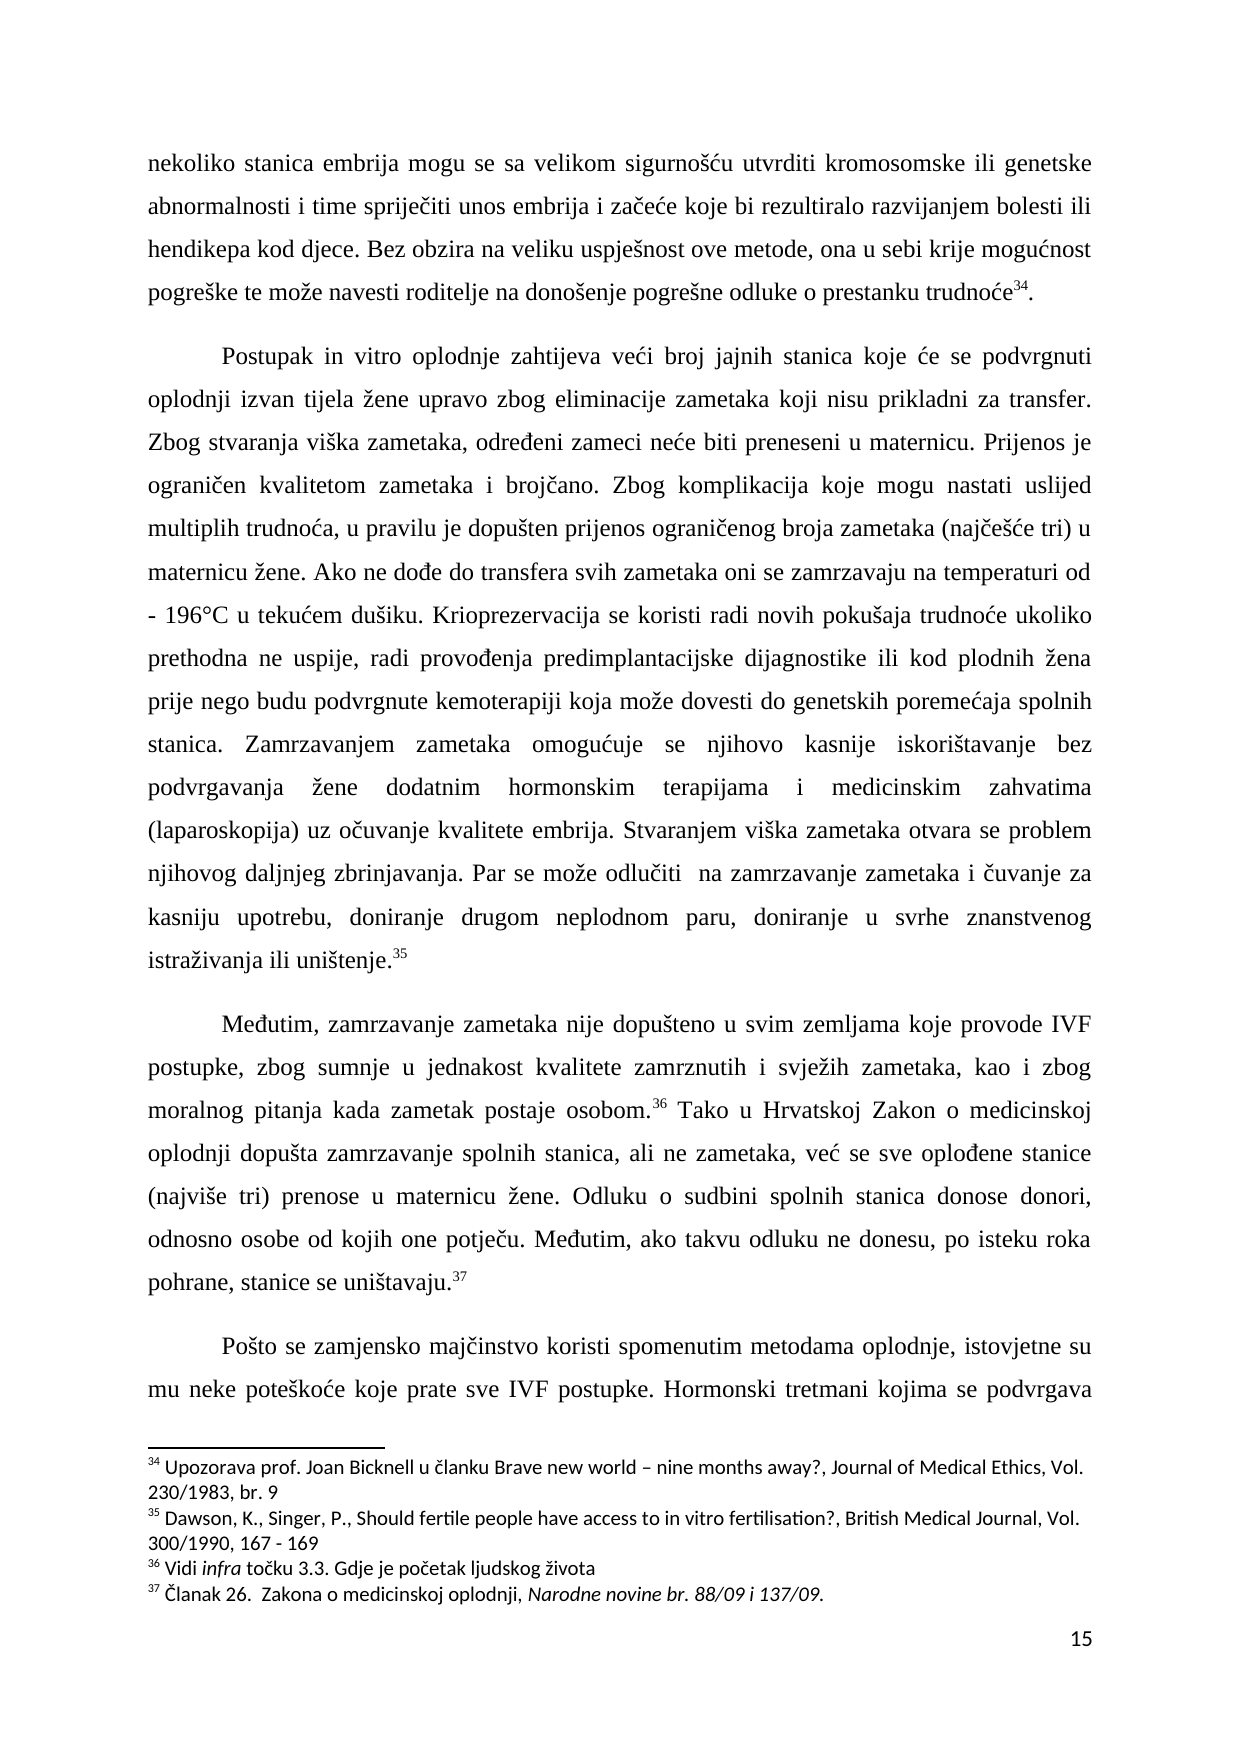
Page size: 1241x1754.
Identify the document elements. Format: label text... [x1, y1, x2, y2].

text Međutim, zamrzavanje zametaka nije dopušteno u svim zemljama koje provode IVF postupke, zbog sumnje u jednakost kvalitete zamrznutih i svježih zametaka, kao i zbog moralnog pitanja kada zametak postaje osobom. Tako u Hrvatskoj Zakon o medicinskoj oplodnji dopušta zamrzavanje spolnih stanica, ali ne zametaka, već se sve oplođene stanice (najviše tri) prenose u maternicu žene. Odluku o sudbini spolnih stanica donose donori, odnosno osobe od kojih one potječu. Međutim, ako takvu odluku ne donesu, po isteku roka pohrane, stanice se uništavaju. [148, 1009, 1093, 1296]
text Postupak in vitro oplodnje zahtijeva veći broj jajnih stanica koje će se podvrgnuti oplodnji izvan tijela žene upravo zbog eliminacije zametaka koji nisu prikladni za transfer. Zbog stvaranja viška zametaka, određeni zameci neće biti preneseni u maternicu. Prijenos je ograničen kvalitetom zametaka i brojčano. Zbog komplikacija koje mogu nastati uslijed multiplih trudnoća, u pravilu je dopušten prijenos ograničenog broja zametaka (najčešće tri) u maternicu žene. Ako ne dođe do transfera svih zametaka oni se zamrzavaju na temperaturi od - 196°C u tekućem dušiku. Krioprezervacija se koristi radi novih pokušaja trudnoće ukoliko prethodna ne uspije, radi provođenja predimplantacijske dijagnostike ili kod plodnih žena prije nego budu podvrgnute kemoterapiji koja može dovesti do genetskih poremećaja spolnih stanica. Zamrzavanjem zametaka omogućuje se njihovo kasnije iskorištavanje bez podvrgavanja žene dodatnim hormonskim terapijama i medicinskim zahvatima (laparoskopija) uz očuvanje kvalitete embrija. Stvaranjem viška zametaka otvara se problem njihovog daljnjeg zbrinjavanja. Par se može odlučiti na zamrzavanje zametaka i čuvanje za kasniju upotrebu, doniranje drugom neplodnom paru, doniranje u svrhe znanstvenog istraživanja ili uništenje. [148, 341, 1093, 973]
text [148, 1331, 1093, 1403]
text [148, 148, 1093, 306]
